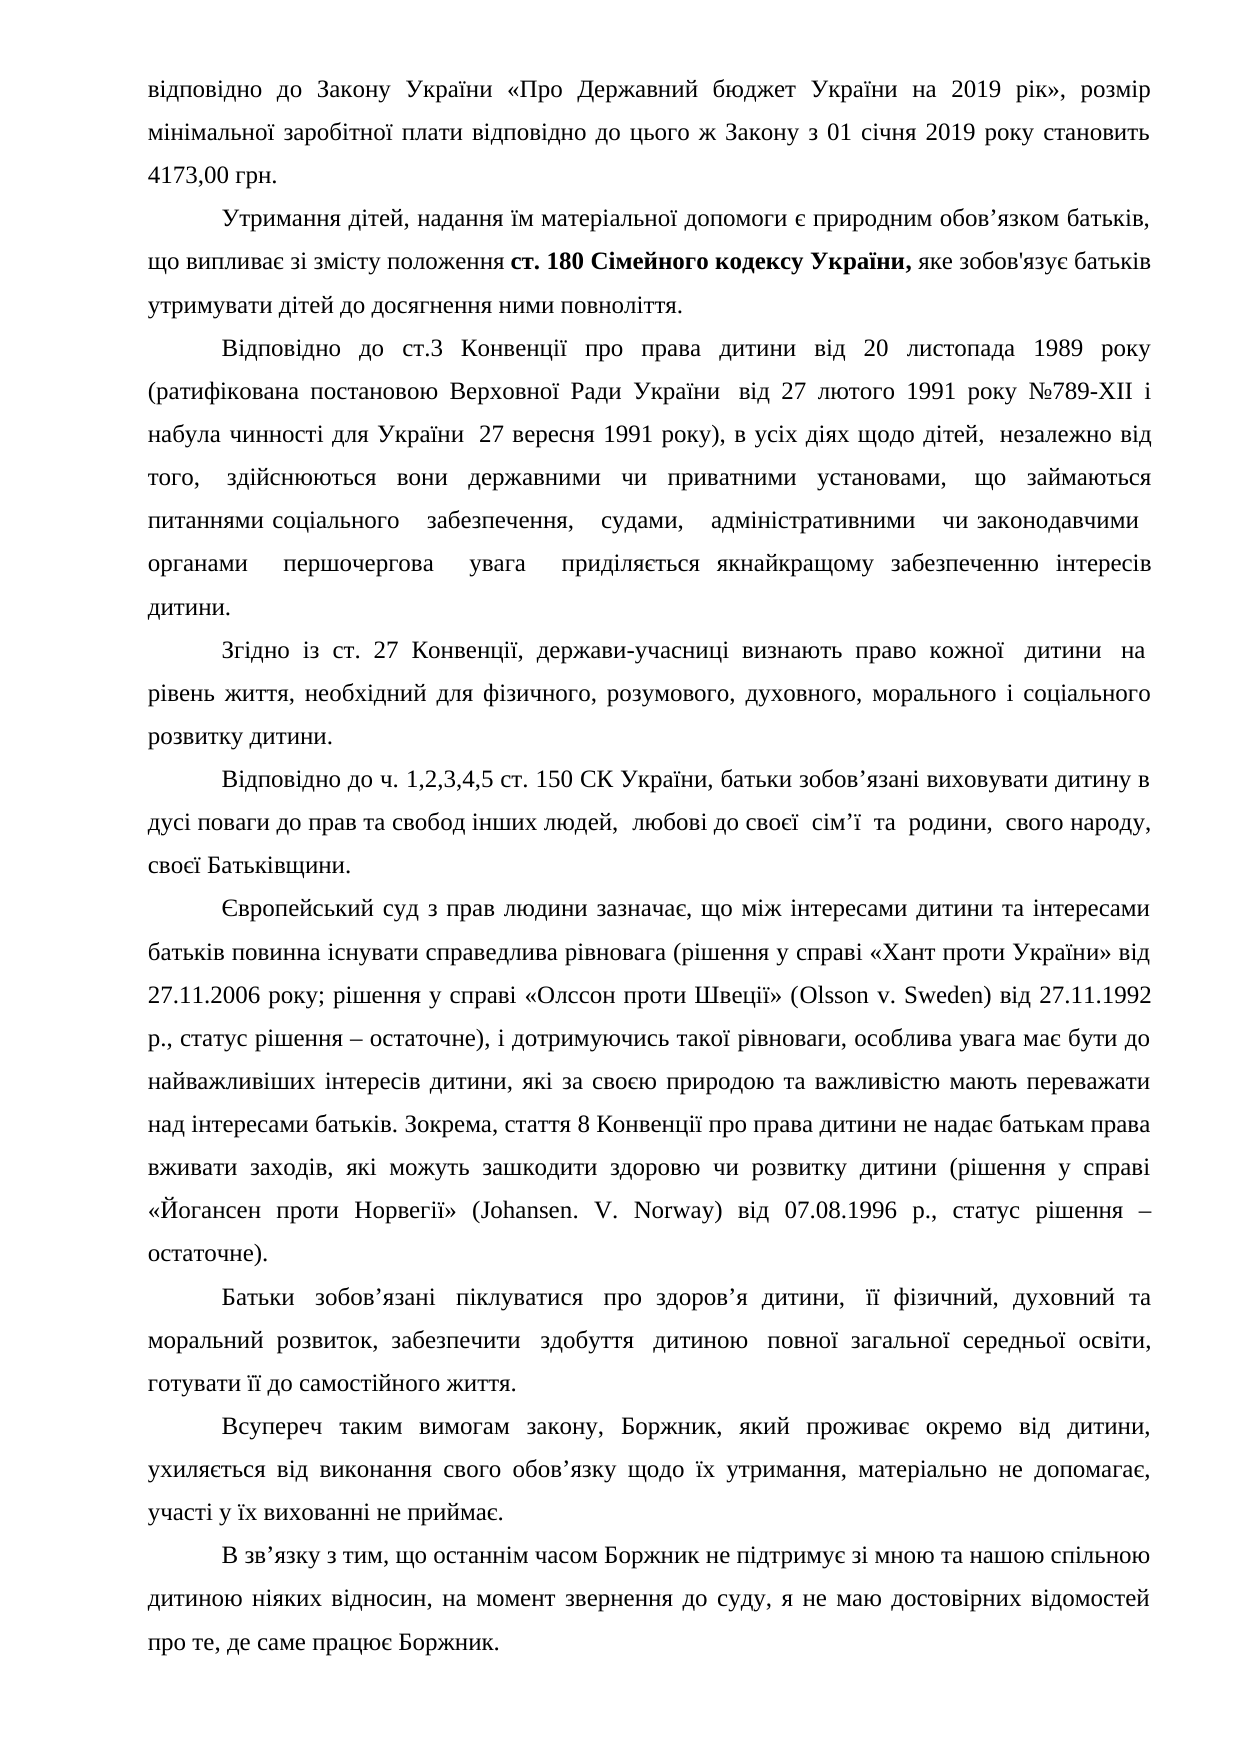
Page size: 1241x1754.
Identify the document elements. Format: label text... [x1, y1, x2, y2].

text Відповідно до ст.3 Конвенції про права дитини від 20 листопада 1989 року (ратифікована постановою Верховної Ради України від 27 лютого 1991 року №789-XII і набула чинності для України 27 вересня 1991 року), в усіх діях щодо дітей, незалежно від того, здійснюються вони державними чи приватними установами, що займаються питаннями соціального забезпечення, судами, адміністративними чи законодавчими органами першочергова увага приділяється якнайкращому забезпеченню інтересів дитини. [148, 333, 1152, 620]
text Всупереч таким вимогам закону, Боржник, який проживає окремо від дитини, ухиляється від виконання свого обов’язку щодо їх утримання, матеріально не допомагає, участі у їх вихованні не приймає. [148, 1411, 1152, 1526]
text В зв’язку з тим, що останнім часом Боржник не підтримує зі мною та нашою спільною дитиною ніяких відносин, на момент звернення до суду, я не маю достовірних відомостей про те, де саме працює Боржник. [148, 1540, 1152, 1655]
text Європейський суд з прав людини зазначає, що між інтересами дитини та інтересами батьків повинна існувати справедлива рівновага (рішення у справі «Хант проти України» від 27.11.2006 року; рішення у справі «Олссон проти Швеції» (Olsson v. Sweden) від 27.11.1992 р., статус рішення – остаточне), і дотримуючись такої рівноваги, особлива увага має бути до найважливіших інтересів дитини, які за своєю природою та важливістю мають переважати над інтересами батьків. Зокрема, стаття 8 Конвенції про права дитини не надає батькам права вживати заходів, які можуть зашкодити здоровю чи розвитку дитини (рішення у справі «Йогансен проти Норвегії» (Johansen. V. Norwаy) від 07.08.1996 р., статус рішення – остаточне). [148, 893, 1152, 1267]
text Батьки зобов’язані піклуватися про здоров’я дитини, її фізичний, духовний та моральний розвиток, забезпечити здобуття дитиною повної загальної середньої освіти, готувати її до самостійного життя. [148, 1282, 1152, 1397]
text Згідно із ст. 27 Конвенції, держави-учасниці визнають право кожної дитини на рівень життя, необхідний для фізичного, розумового, духовного, морального і соціального розвитку дитини. [148, 635, 1152, 750]
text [148, 74, 1152, 189]
text Утримання дітей, надання їм матеріальної допомоги є природним обов’язком батьків, що випливає зі змісту положення ст. 180 Сімейного кодексу України, яке зобов'язує батьків утримувати дітей до досягнення ними повноліття. [148, 203, 1152, 318]
text Відповідно до ч. 1,2,3,4,5 ст. 150 СК України, батьки зобов’язані виховувати дитину в дусі поваги до прав та свобод інших людей, любові до своєї сім’ї та родини, свого народу, своєї Батьківщини. [148, 764, 1152, 879]
